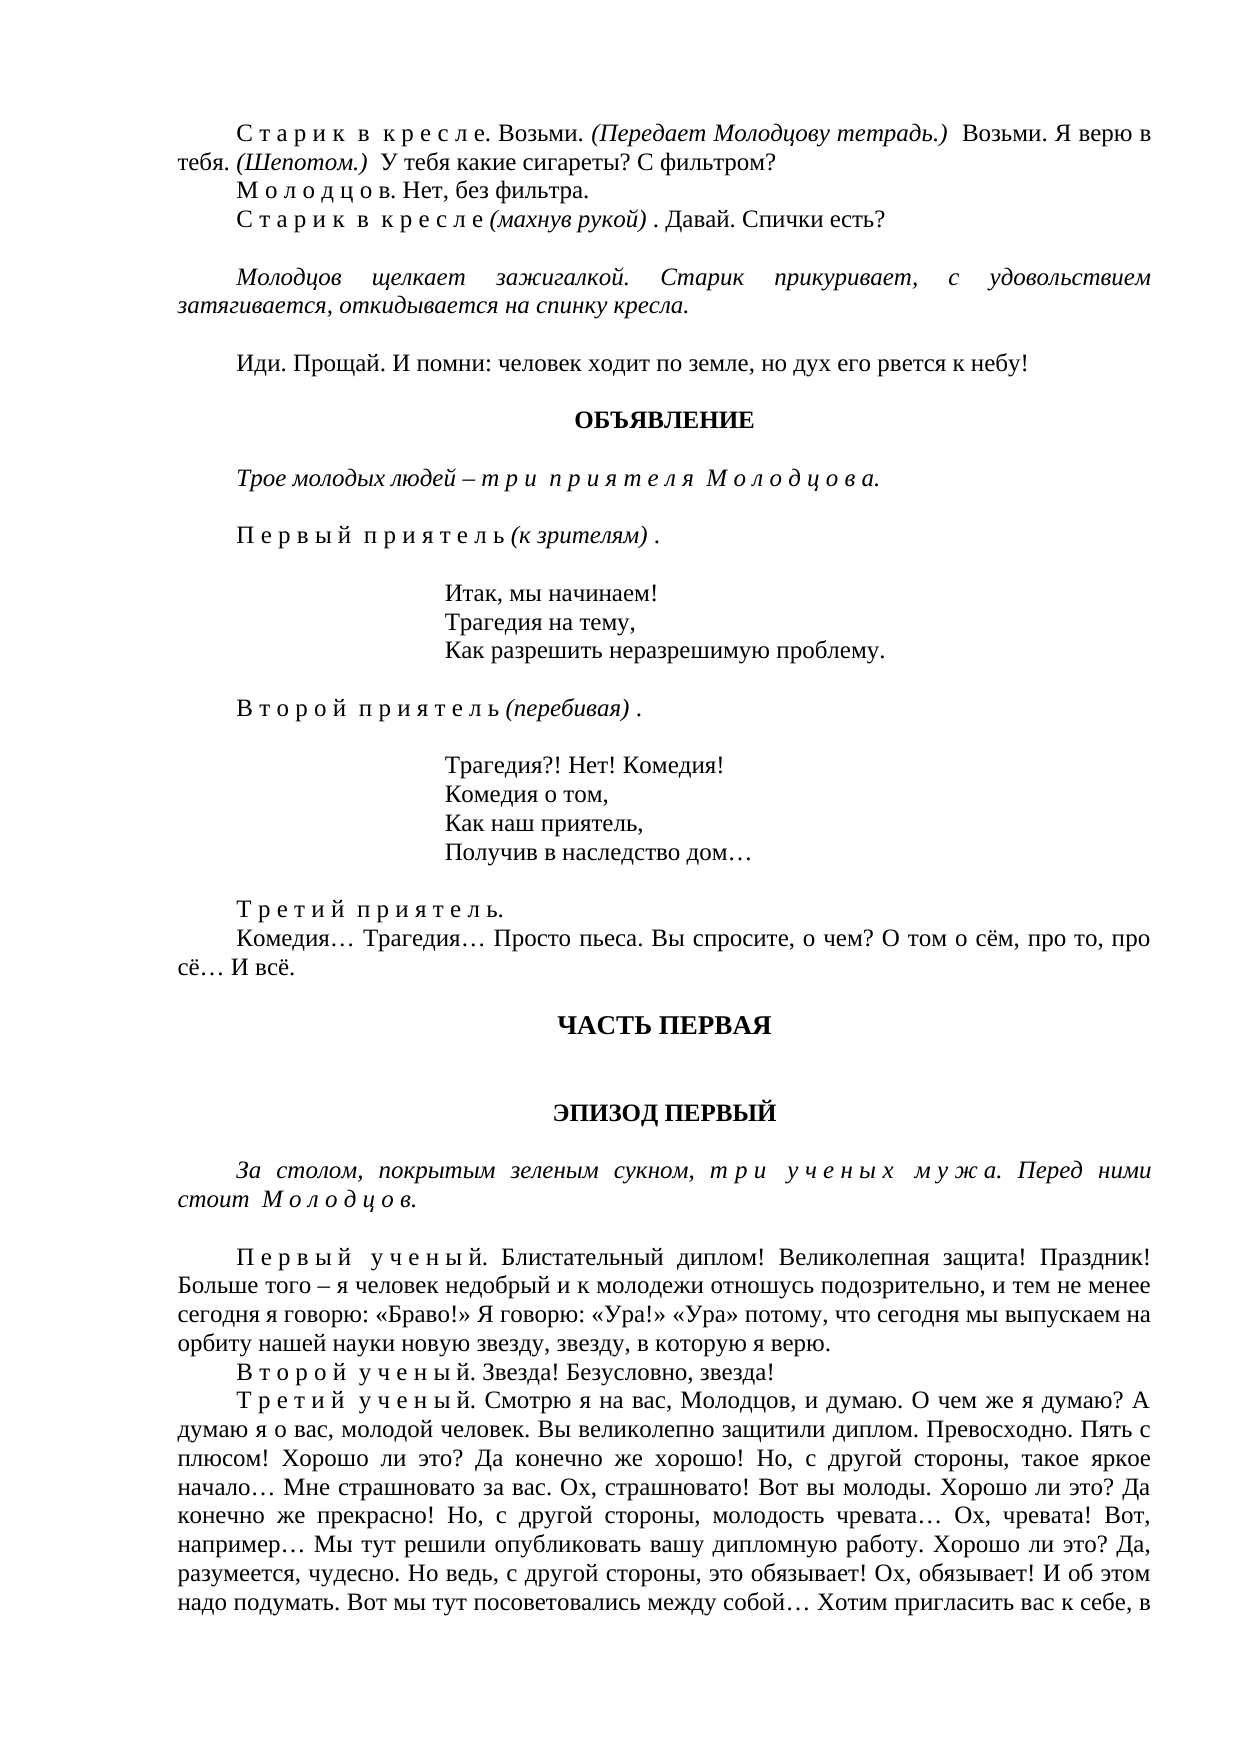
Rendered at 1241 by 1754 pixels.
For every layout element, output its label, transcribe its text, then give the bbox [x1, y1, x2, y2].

text Как наш приятель, [386, 808, 1089, 837]
text П е р в ы й у ч е н ы й. Блистательный диплом! Великолепная защита! Праздник! Больше того – я человек недобрый и к молодежи отношусь подозрительно, и тем не менее сегодня я говорю: «Браво!» Я говорю: «Ура!» «Ура» потому, что сегодня мы выпускаем на орбиту нашей науки новую звезду, звезду, в которую я верю. [177, 1242, 1152, 1357]
text Молодцов щелкает зажигалкой. Старик прикуривает, с удовольствием затягивается, откидывается на спинку кресла. [177, 262, 1152, 319]
text Трагедия на тему, [386, 607, 1089, 636]
text П е р в ы й п р и я т е л ь (к зрителям) . [177, 521, 1152, 549]
subtitle ЧАСТЬ ПЕРВАЯ [177, 1009, 1152, 1041]
text Иди. Прощай. И помни: человек ходит по земле, но дух его рвется к небу! [177, 348, 1152, 377]
subtitle ЭПИЗОД ПЕРВЫЙ [177, 1098, 1152, 1127]
text С т а р и к в к р е с л е. Возьми. (Передает Молодцову тетрадь.) Возьми. Я верю в тебя. (Шепотом.) У тебя какие сигареты? С фильтром? [177, 118, 1152, 176]
text Т р е т и й п р и я т е л ь. [177, 894, 1152, 923]
subtitle ОБЪЯВЛЕНИЕ [177, 406, 1152, 434]
text М о л о д ц о в. Нет, без фильтра. [177, 176, 1152, 204]
text В т о р о й у ч е н ы й. Звезда! Безусловно, звезда! [177, 1357, 1152, 1386]
text Трое молодых людей – т р и п р и я т е л я М о л о д ц о в а. [177, 463, 1152, 492]
text Трагедия?! Нет! Комедия! [386, 751, 1089, 779]
text Комедия о том, [386, 779, 1089, 808]
text Как разрешить неразрешимую проблему. [386, 636, 1089, 664]
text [177, 1386, 1152, 1616]
text За столом, покрытым зеленым сукном, т р и у ч е н ы х м у ж а. Перед ними стоит М о л о д ц о в. [177, 1156, 1152, 1213]
text В т о р о й п р и я т е л ь (перебивая) . [177, 693, 1152, 722]
text Итак, мы начинаем! [386, 578, 1089, 607]
text С т а р и к в к р е с л е (махнув рукой) . Давай. Спички есть? [177, 204, 1152, 233]
text Комедия… Трагедия… Просто пьеса. Вы спросите, о чем? О том о сём, про то, про сё… И всё. [177, 923, 1152, 981]
text Получив в наследство дом… [386, 837, 1089, 866]
